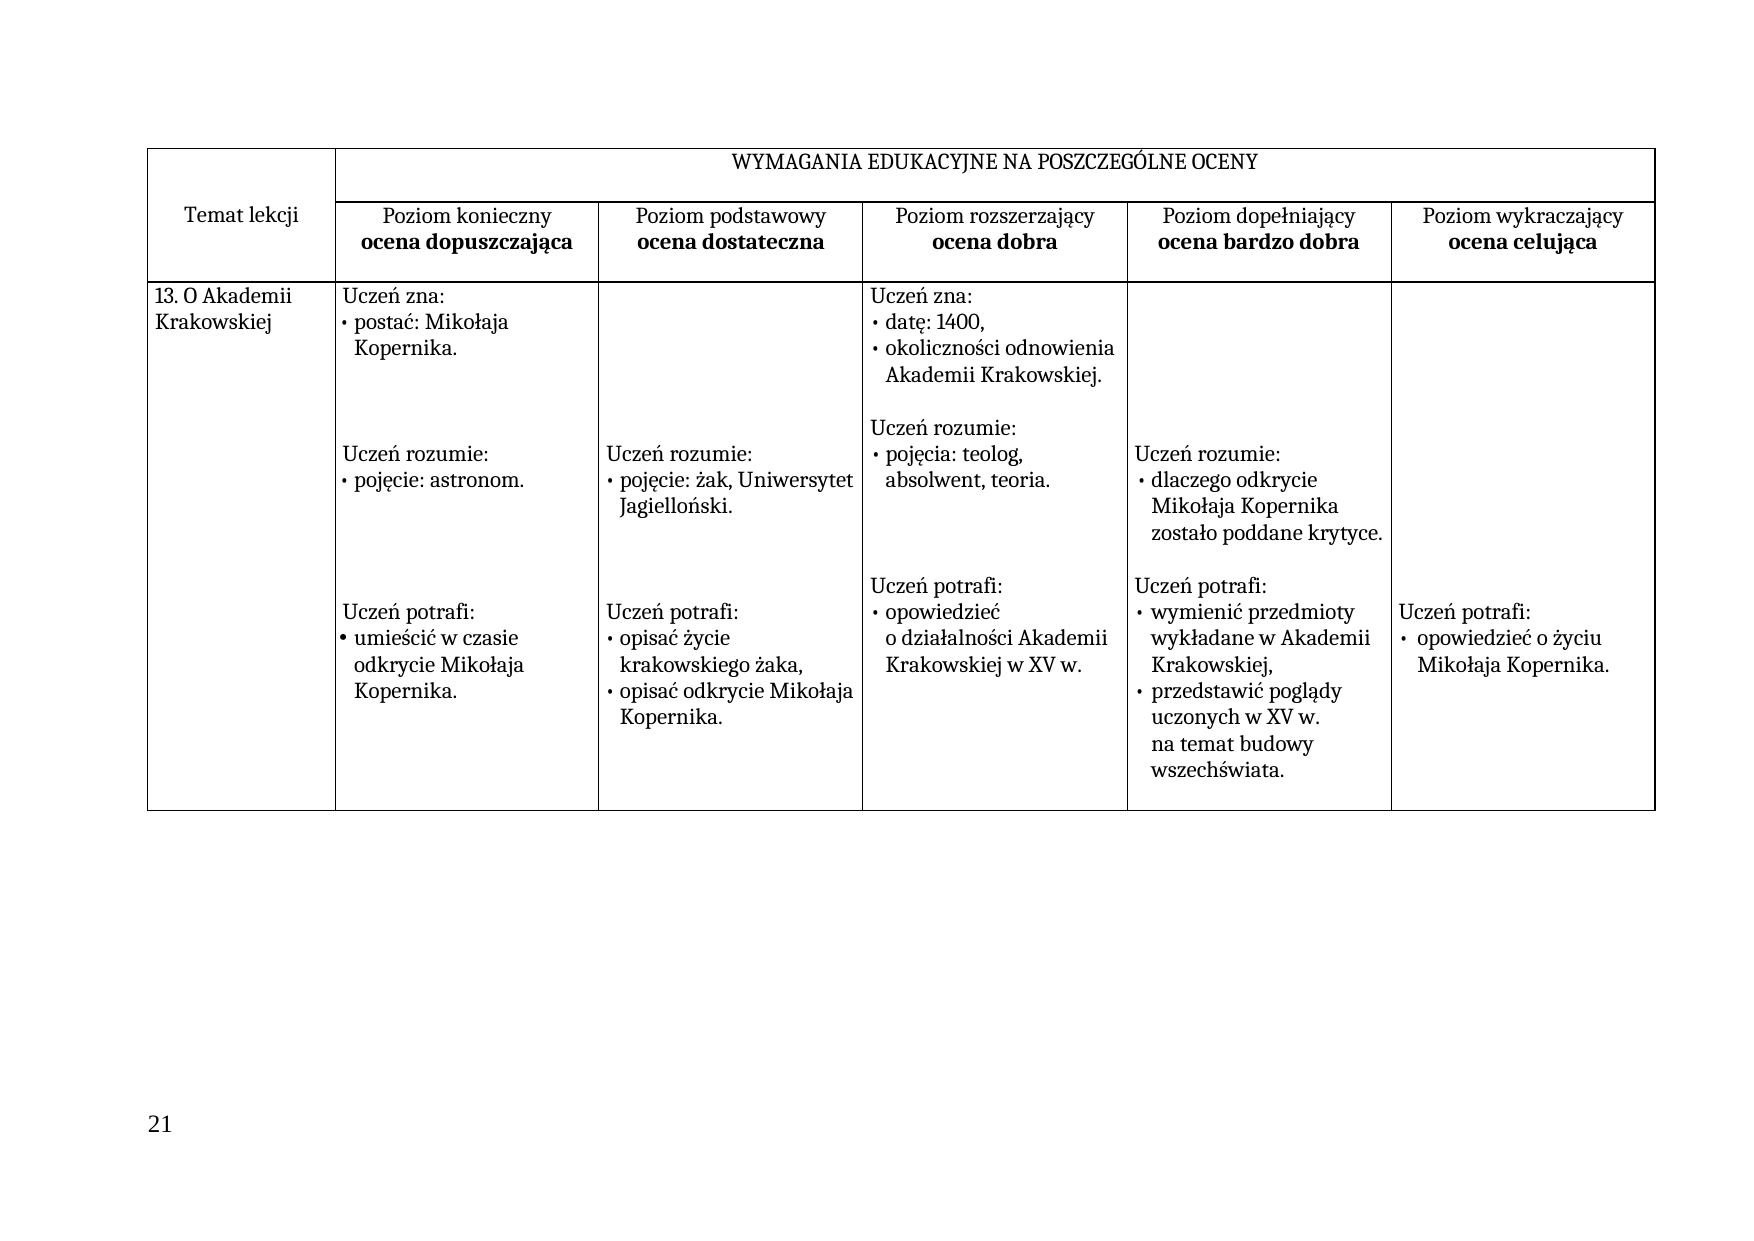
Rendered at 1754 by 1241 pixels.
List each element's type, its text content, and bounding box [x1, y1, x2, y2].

table_header WYMAGANIA EDUKACYJNE NA POSZCZEGÓLNE OCENY [336, 149, 1654, 201]
table_cell Uczeń rozumie: dlaczego odkrycie Mikołaja Kopernika zostało poddane krytyce. Uczeń potrafi: wymienić przedmioty wykładane w Akademii Krakowskiej, przedstawić poglądy uczonych w XV w. na temat budowy wszechświata. [1128, 283, 1391, 809]
table_cell Poziom dopełniający ocena bardzo dobra [1128, 203, 1391, 281]
table_cell Poziom rozszerzający ocena dobra [863, 203, 1127, 281]
table_cell Poziom konieczny ocena dopuszczająca [336, 203, 598, 281]
table_cell Uczeń zna: postać: Mikołaja Kopernika. Uczeń rozumie: pojęcie: astronom. Uczeń potrafi: umieścić w czasie odkrycie Mikołaja Kopernika. [336, 283, 598, 809]
table_cell Uczeń zna: datę: 1400, okoliczności odnowienia Akademii Krakowskiej. Uczeń rozumie: pojęcia: teolog, absolwent, teoria. Uczeń potrafi: opowiedzieć o działalności Akademii Krakowskiej w XV w. [863, 283, 1127, 809]
table_cell Poziom podstawowy ocena dostateczna [599, 203, 862, 281]
table_header Temat lekcji [148, 149, 335, 281]
table_cell Uczeń potrafi: opowiedzieć o życiu Mikołaja Kopernika. [1392, 283, 1654, 809]
table_cell Poziom wykraczający ocena celująca [1392, 203, 1654, 281]
table_cell 13. O Akademii Krakowskiej [148, 283, 335, 809]
table_cell Uczeń rozumie: pojęcie: żak, Uniwersytet Jagielloński. Uczeń potrafi: opisać życie krakowskiego żaka, opisać odkrycie Mikołaja Kopernika. [599, 283, 862, 809]
